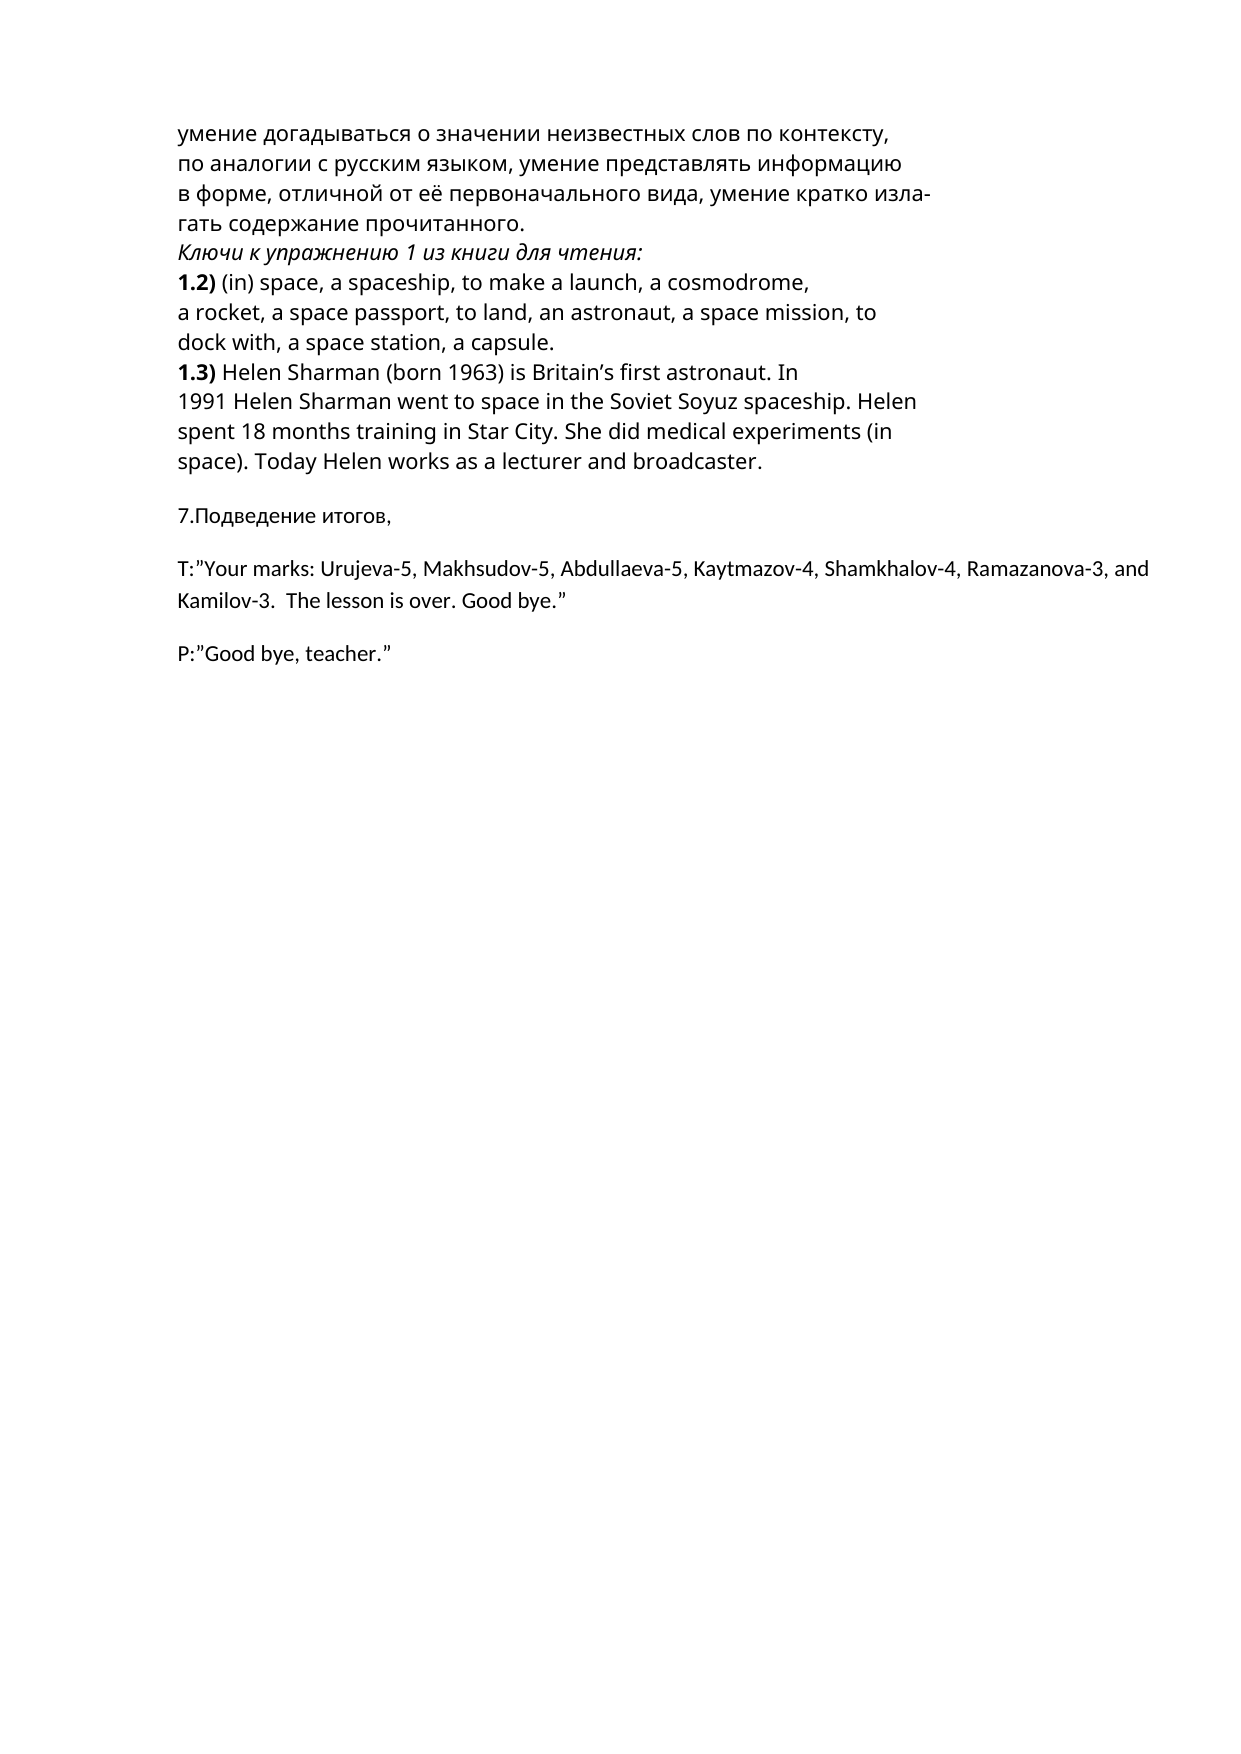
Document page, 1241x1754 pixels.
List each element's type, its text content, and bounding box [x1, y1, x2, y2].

text умение догадываться о значении неизвестных слов по контексту, [177, 118, 1152, 148]
text гать содержание прочитанного. [177, 207, 1152, 237]
text 1.2) (in) space, a spaceship, to make a launch, a cosmodrome, [177, 267, 1152, 297]
text dock with, a space station, a capsule. [177, 327, 1152, 356]
text 1991 Helen Sharman went to space in the Soviet Soyuz spaceship. Helen [177, 386, 1152, 416]
text по аналогии с русским языком, умение представлять информацию [177, 148, 1152, 178]
text space). Today Helen works as a lecturer and broadcaster. [177, 446, 1152, 476]
text 7.Подведение итогов, [177, 501, 1152, 529]
text Ключи к упражнению 1 из книги для чтения: [177, 237, 1152, 267]
text P:”Good bye, teacher.” [177, 639, 1152, 667]
text T:”Your marks: Urujeva-5, Makhsudov-5, Abdullaeva-5, Kaytmazov-4, Shamkhalov-4, Ramazanova-3, and Kamilov-3. The lesson is over. Good bye.” [177, 554, 1152, 614]
text a rocket, a space passport, to land, an astronaut, a space mission, to [177, 297, 1152, 327]
text в форме, отличной от её первоначального вида, умение кратко изла- [177, 178, 1152, 207]
text 1.3) Helen Sharman (born 1963) is Britain’s first astronaut. In [177, 356, 1152, 386]
text spent 18 months training in Star City. She did medical experiments (in [177, 416, 1152, 446]
